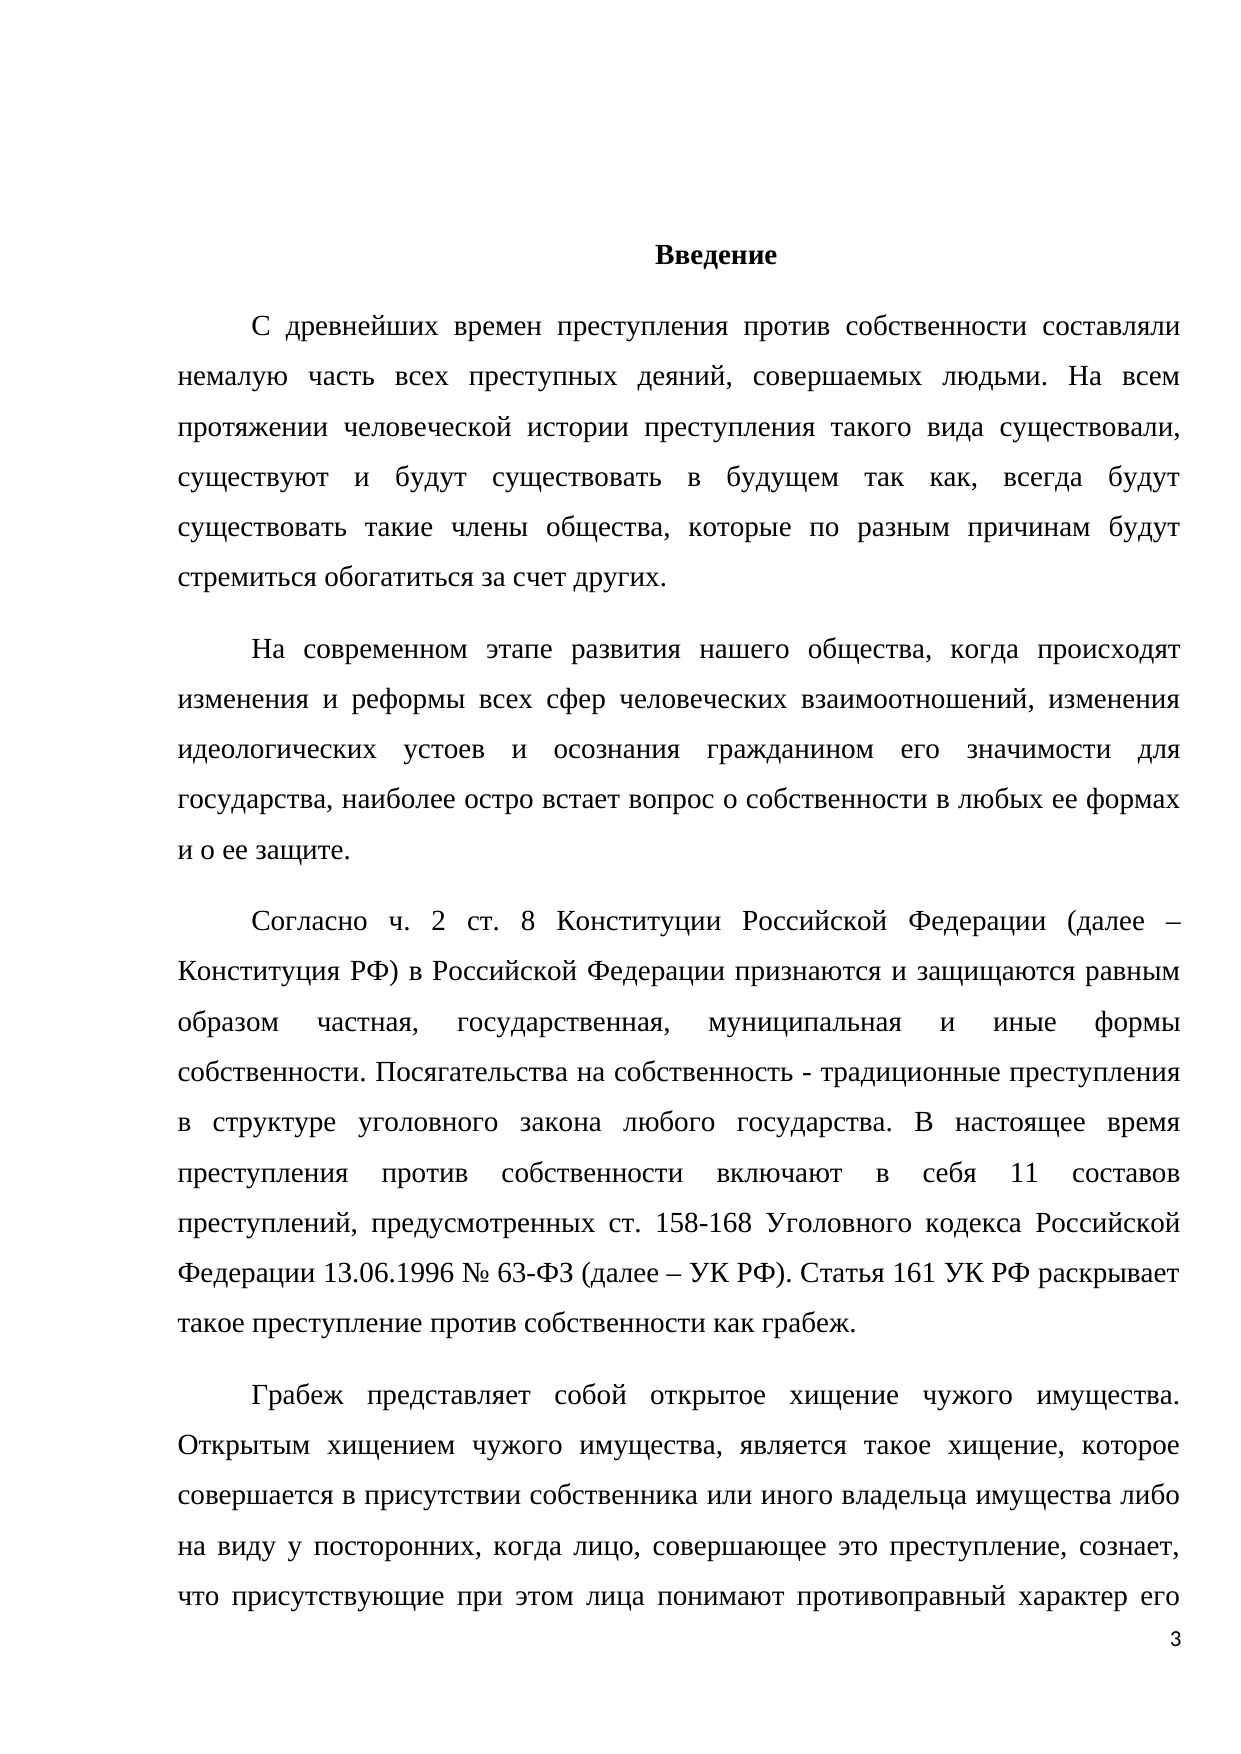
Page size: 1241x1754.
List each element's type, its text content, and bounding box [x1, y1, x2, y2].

text Согласно ч. 2 ст. 8 Конституции Российской Федерации (далее – Конституция РФ) в Российской Федерации признаются и защищаются равным образом частная, государственная, муниципальная и иные формы собственности. Посягательства на собственность - традиционные преступления в структуре уголовного закона любого государства. В настоящее время преступления против собственности включают в себя 11 составов преступлений, предусмотренных ст. 158-168 Уголовного кодекса Российской Федерации 13.06.1996 № 63-ФЗ (далее – УК РФ). Статья 161 УК РФ раскрывает такое преступление против собственности как грабеж. [177, 903, 1181, 1339]
text С древнейших времен преступления против собственности составляли немалую часть всех преступных деяний, совершаемых людьми. На всем протяжении человеческой истории преступления такого вида существовали, существуют и будут существовать в будущем так как, всегда будут существовать такие члены общества, которые по разным причинам будут стремиться обогатиться за счет других. [177, 308, 1181, 593]
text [177, 1377, 1181, 1612]
text На современном этапе развития нашего общества, когда происходят изменения и реформы всех сфер человеческих взаимоотношений, изменения идеологических устоев и осознания гражданином его значимости для государства, наиболее остро встает вопрос о собственности в любых ее формах и о ее защите. [177, 631, 1181, 866]
text Введение [177, 237, 1181, 270]
